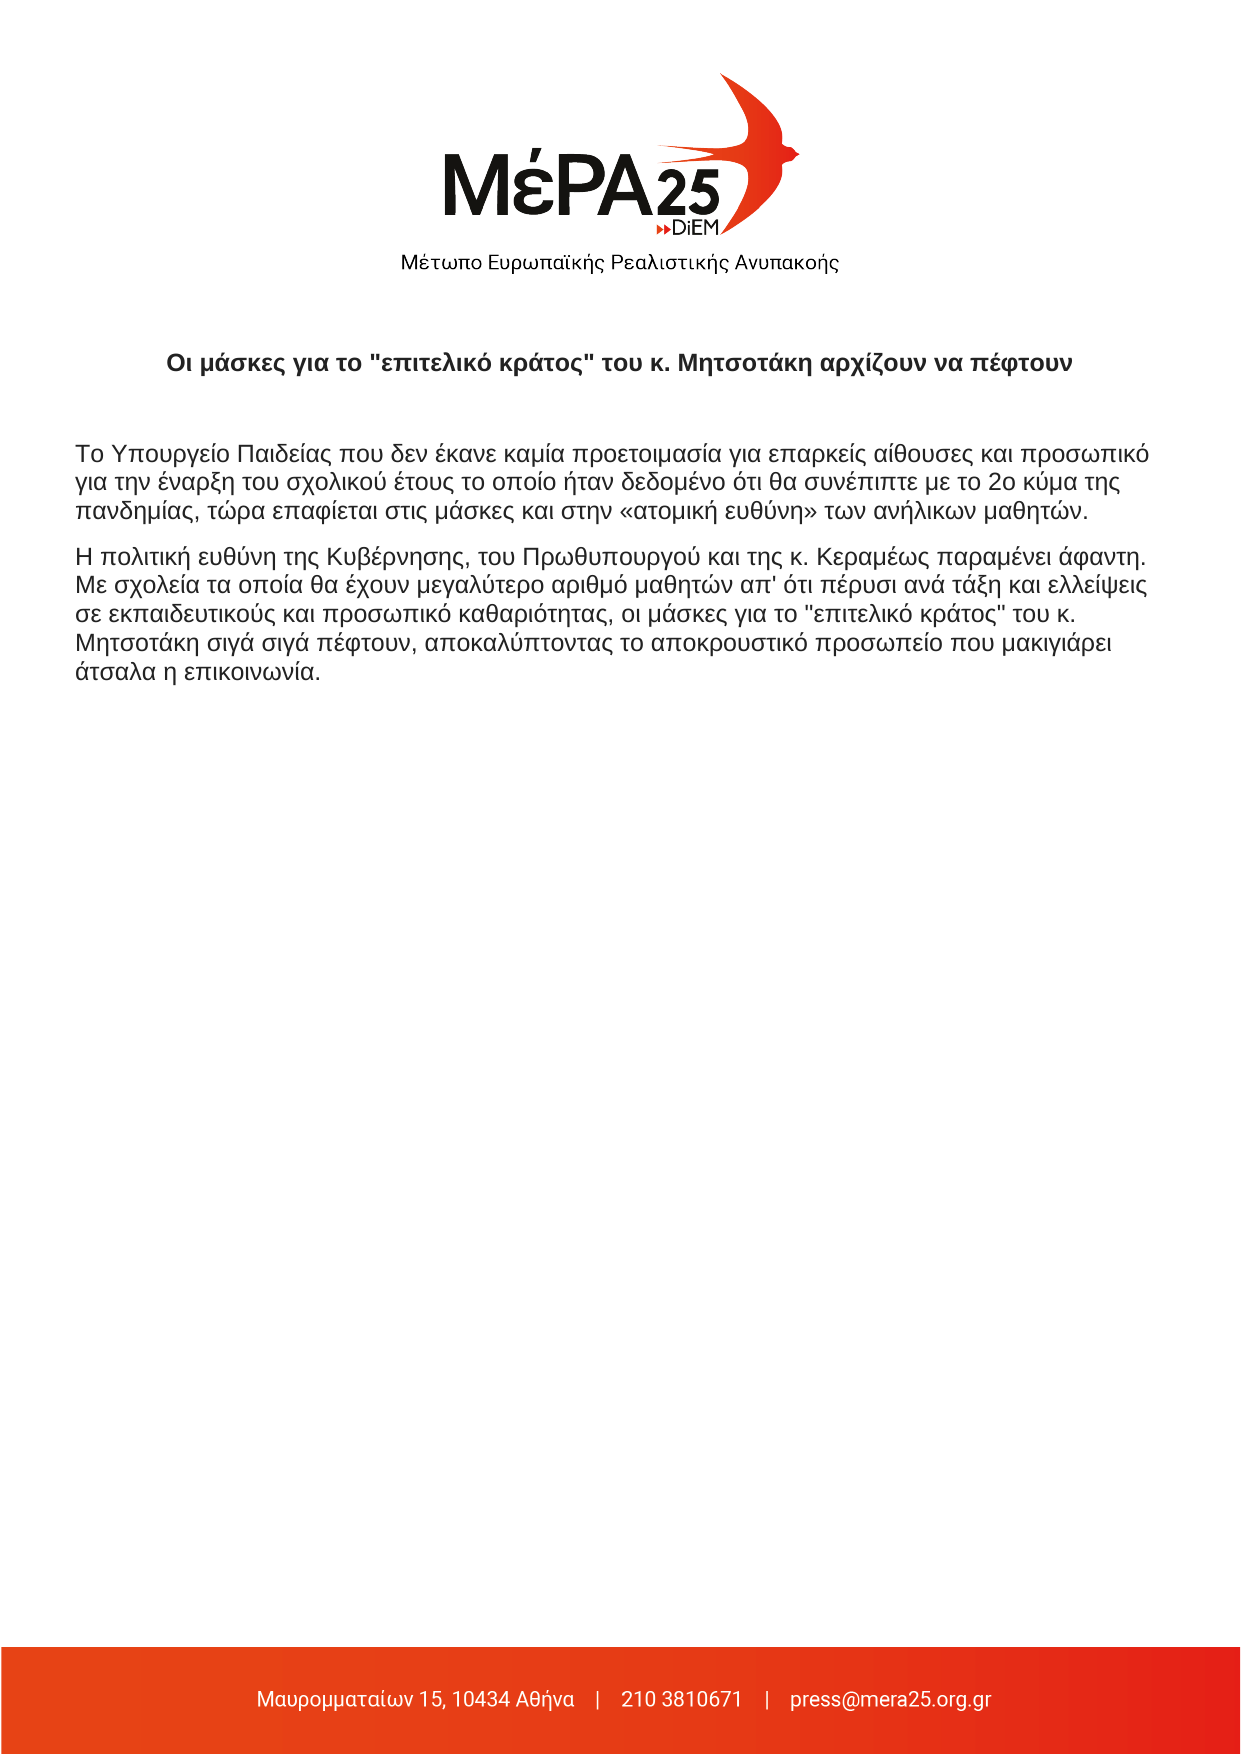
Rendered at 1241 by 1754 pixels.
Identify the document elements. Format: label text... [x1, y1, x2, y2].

text Το Υπουργείο Παιδείας που δεν έκανε καμία προετοιμασία για επαρκείς αίθουσες και προσωπικό για την έναρξη του σχολικού έτους το οποίο ήταν δεδομένο ότι θα συνέπιπτε με το 2ο κύμα της πανδημίας, τώρα επαφίεται στις μάσκες και στην «ατομική ευθύνη» των ανήλικων μαθητών. [75, 438, 1165, 525]
text Η πολιτική ευθύνη της Κυβέρνησης, του Πρωθυπουργού και της κ. Κεραμέως παραμένει άφαντη. Με σχολεία τα οποία θα έχουν μεγαλύτερο αριθμό μαθητών απ' ότι πέρυσι ανά τάξη και ελλείψεις σε εκπαιδευτικούς και προσωπικό καθαριότητας, οι μάσκες για το "επιτελικό κράτος" του κ. Μητσοτάκη σιγά σιγά πέφτουν, αποκαλύπτοντας το αποκρουστικό προσωπείο που μακιγιάρει άτσαλα η επικοινωνία. [75, 541, 1165, 685]
picture [401, 73, 840, 275]
text Οι μάσκες για το "επιτελικό κράτος" του κ. Μητσοτάκη αρχίζουν να πέφτουν [75, 348, 1165, 376]
picture [1, 1647, 1241, 1754]
